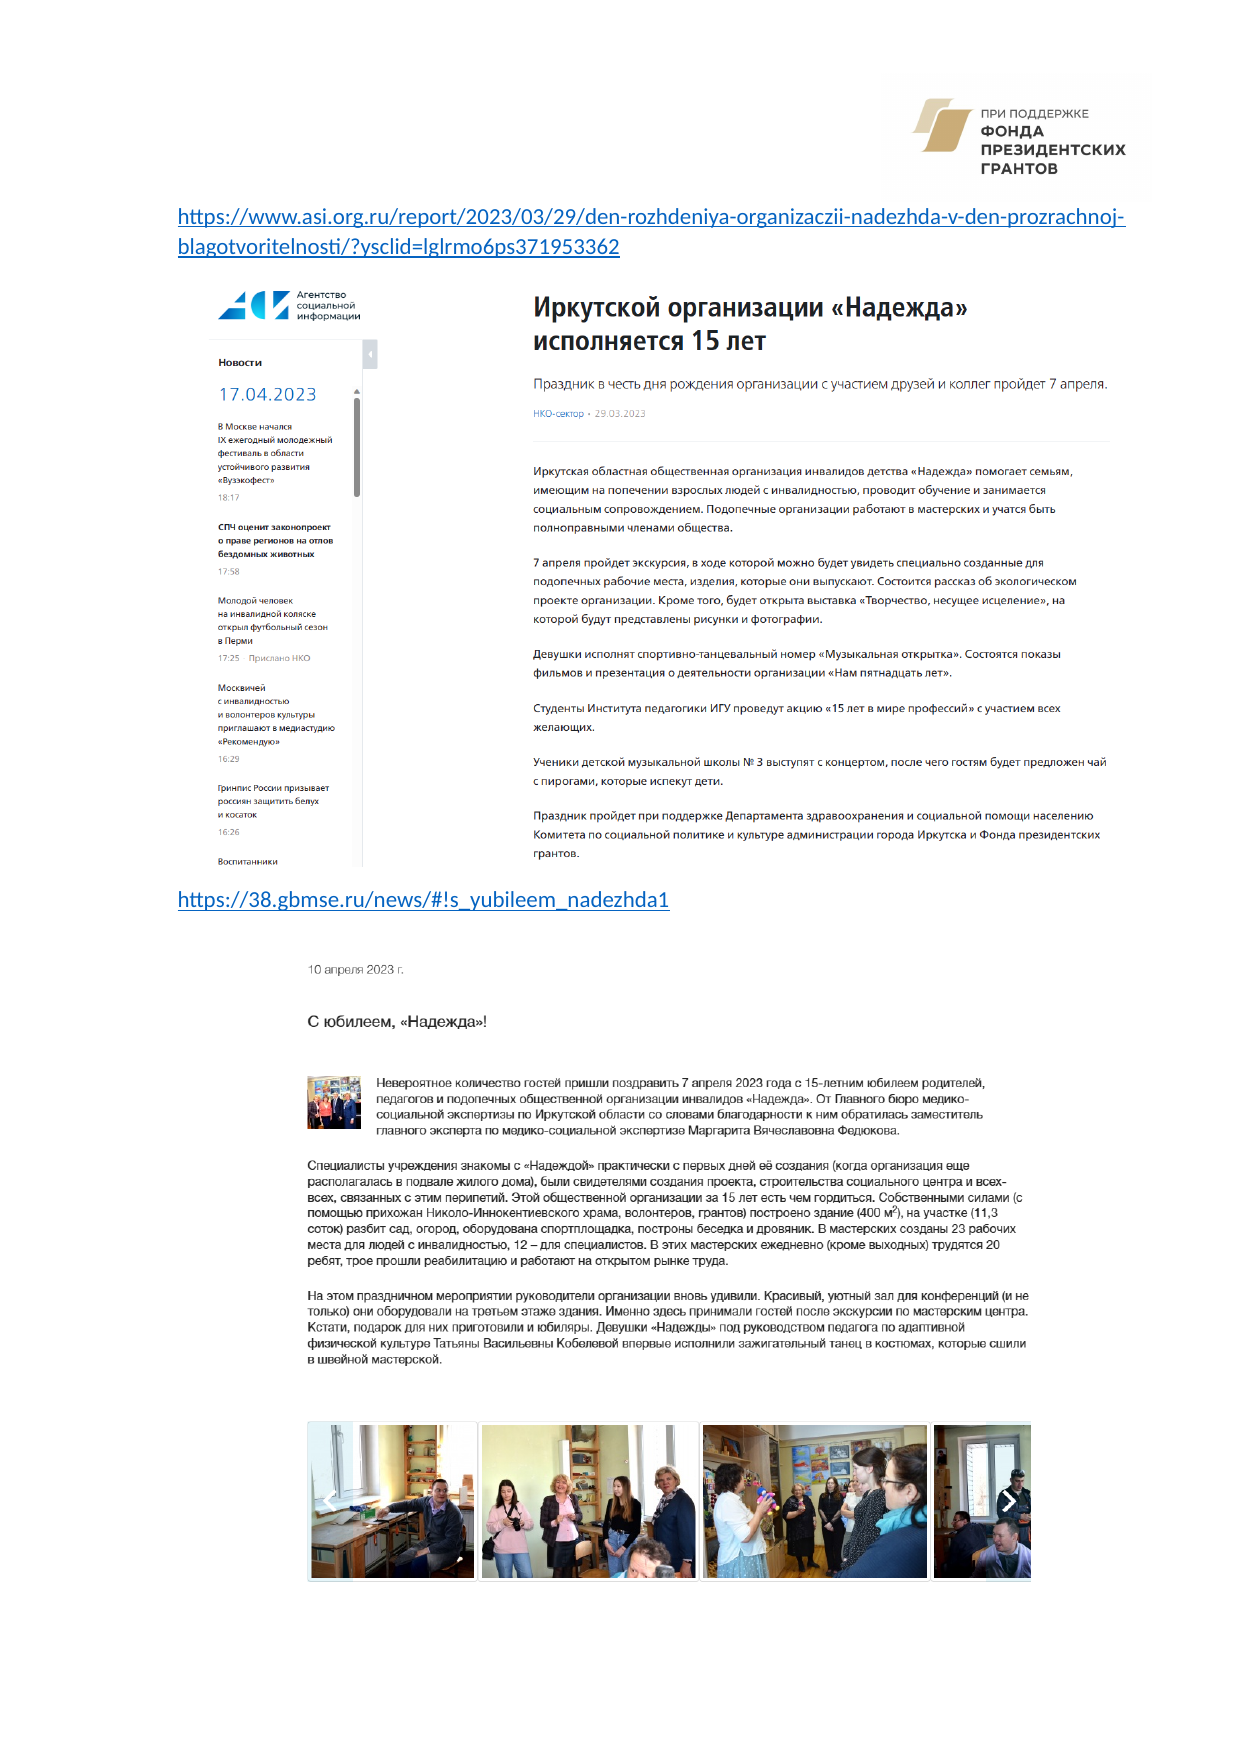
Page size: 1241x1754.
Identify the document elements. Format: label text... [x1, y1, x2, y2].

picture [253, 932, 1076, 1618]
picture [208, 278, 1120, 867]
text https://www.asi.org.ru/report/2023/03/29/den-rozhdeniya-organizaczii-nadezhda-v-den-prozrachnoj-blagotvoritelnosti/?ysclid=lglrmo6ps371953362 [177, 202, 1152, 260]
text https://38.gbmse.ru/news/#!s_yubileem_nadezhda1 [177, 886, 1152, 913]
picture [880, 73, 1152, 202]
